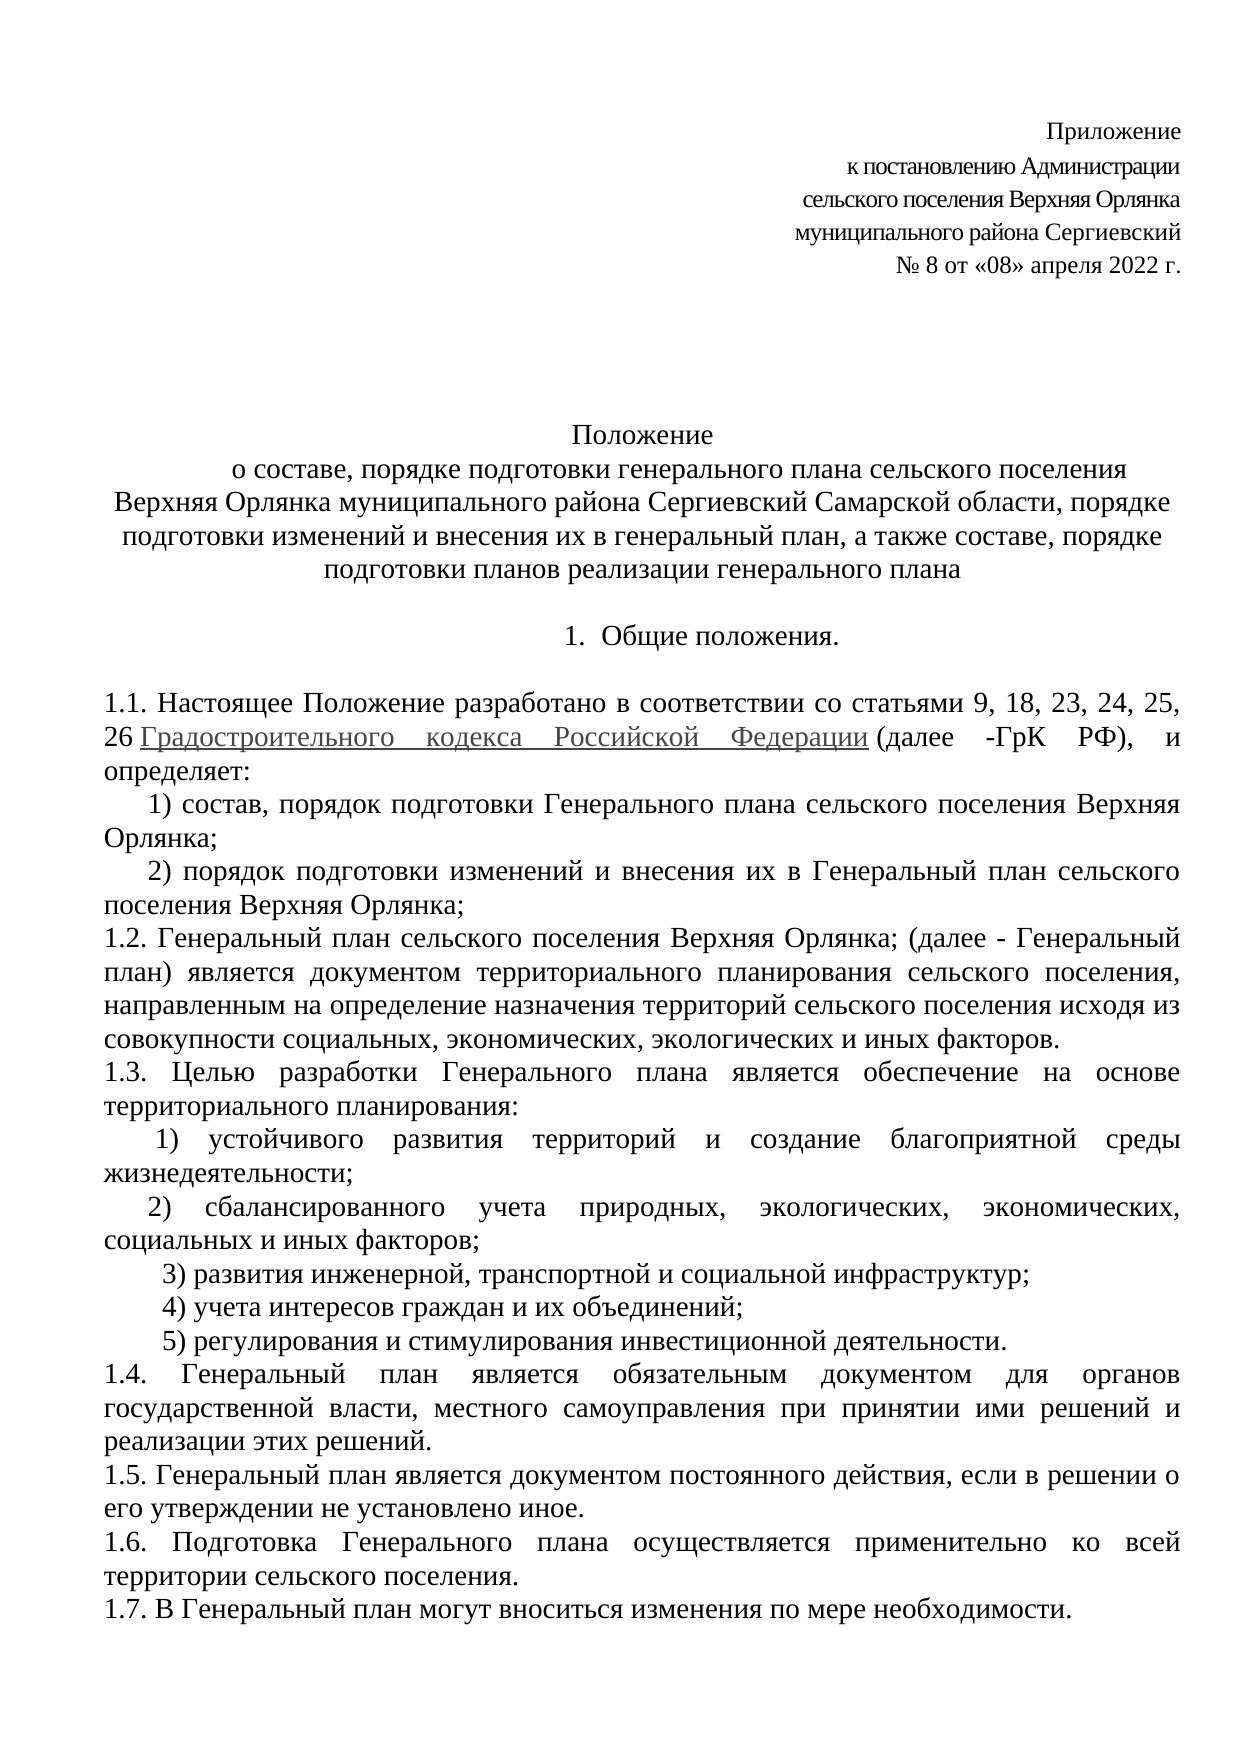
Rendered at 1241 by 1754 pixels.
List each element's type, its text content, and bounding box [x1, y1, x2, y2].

text 1.4. Генеральный план является обязательным документом для органов государственной власти, местного самоуправления при принятии ими решений и реализации этих решений. [103, 1356, 1181, 1457]
list Общие положения. [222, 618, 1181, 652]
text 1) устойчивого развития территорий и создание благоприятной среды жизнедеятельности; [103, 1122, 1181, 1189]
text 1.5. Генеральный план является документом постоянного действия, если в решении о его утверждении не установлено иное. [103, 1457, 1181, 1524]
text 5) регулирования и стимулирования инвестиционной деятельности. [103, 1323, 1181, 1356]
text 4) учета интересов граждан и их объединений; [103, 1289, 1181, 1323]
text муниципального района Сергиевский [591, 217, 1181, 246]
text 1.6. Подготовка Генерального плана осуществляется применительно ко всей территории сельского поселения. [103, 1524, 1181, 1591]
text № 8 от «08» апреля 2022 г. [591, 250, 1181, 279]
text 2) сбалансированного учета природных, экологических, экономических, социальных и иных факторов; [103, 1189, 1181, 1256]
text 1.3. Целью разработки Генерального плана является обеспечение на основе территориального планирования: [103, 1054, 1181, 1122]
text о составе, порядке подготовки генерального плана сельского поселения Верхняя Орлянка муниципального района Сергиевский Самарской области, порядке подготовки изменений и внесения их в генеральный план, а также составе, порядке подготовки планов реализации генерального плана [103, 451, 1181, 585]
text Положение [103, 384, 1181, 451]
text 3) развития инженерной, транспортной и социальной инфраструктур; [103, 1256, 1181, 1289]
text 1.7. В Генеральный план могут вноситься изменения по мере необходимости. [103, 1591, 1181, 1625]
text 1.1. Настоящее Положение разработано в соответствии со статьями 9, 18, 23, 24, 25, 26 Градостроительного кодекса Российской Федерации (далее -ГрК РФ), и определяет: 1) состав, порядок подготовки Генерального плана сельского поселения Верхняя Орлянка; 2) порядок подготовки изменений и внесения их в Генеральный план сельского поселения Верхняя Орлянка; [103, 686, 1181, 920]
text Приложение [591, 112, 1181, 146]
text сельского поселения Верхняя Орлянка [591, 184, 1181, 213]
text 1.2. Генеральный план сельского поселения Верхняя Орлянка; (далее - Генеральный план) является документом территориального планирования сельского поселения, направленным на определение назначения территорий сельского поселения исходя из совокупности социальных, экономических, экологических и иных факторов. [103, 920, 1181, 1054]
text к постановлению Администрации [591, 151, 1181, 180]
